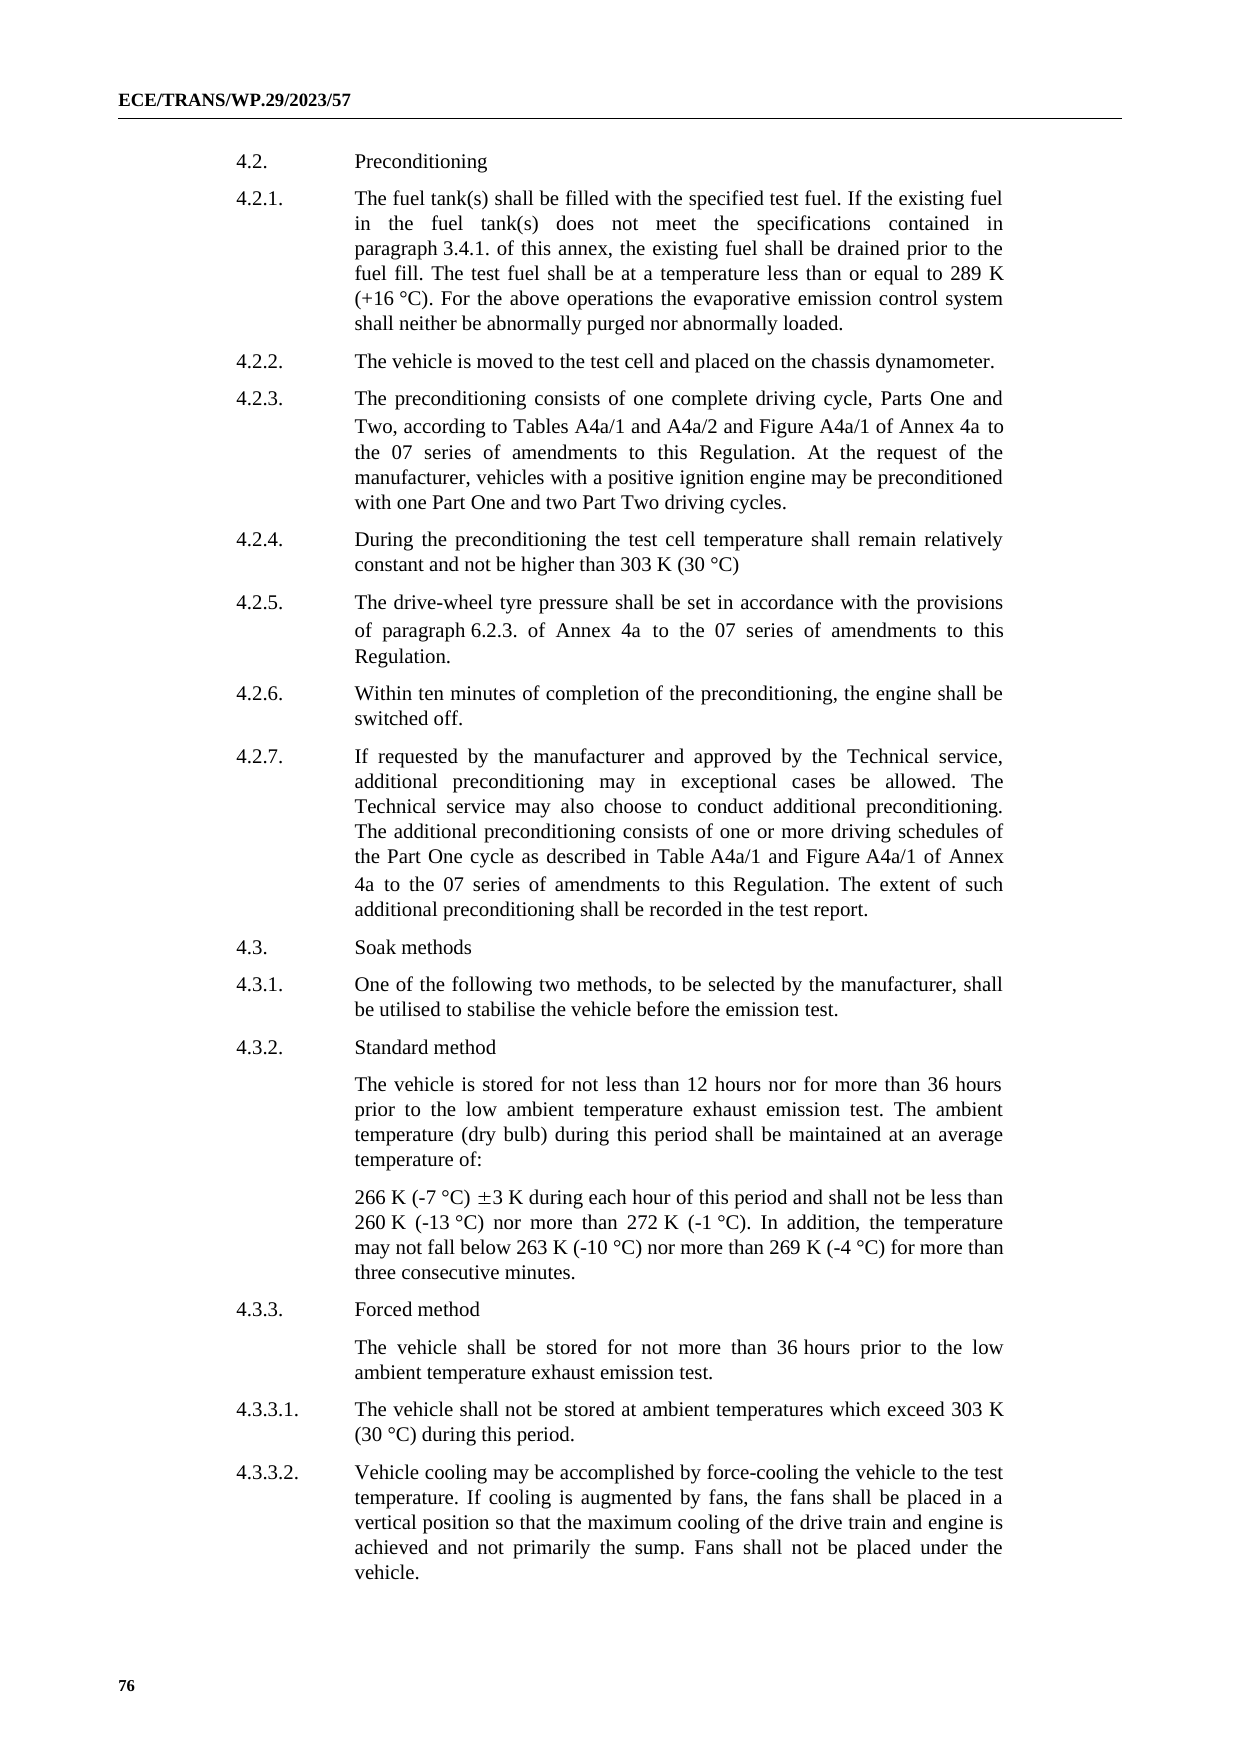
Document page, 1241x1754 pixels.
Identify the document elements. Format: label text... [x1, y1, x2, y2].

text 4.2.4. During the preconditioning the test cell temperature shall remain relatively constant and not be higher than 303 K (30 °C) [236, 526, 1004, 576]
text 266 K (-7 °C) 3 K during each hour of this period and shall not be less than 260 K (-13 °C) nor more than 272 K (-1 °C). In addition, the temperature may not fall below 263 K (-10 °C) nor more than 269 K (-4 °C) for more than three consecutive minutes. [236, 1184, 1004, 1284]
text 4.3.3. Forced method [236, 1296, 1004, 1321]
text The vehicle shall be stored for not more than 36 hours prior to the low ambient temperature exhaust emission test. [236, 1334, 1004, 1384]
text 4.2.1. The fuel tank(s) shall be filled with the specified test fuel. If the existing fuel in the fuel tank(s) does not meet the specifications contained in paragraph 3.4.1. of this annex, the existing fuel shall be drained prior to the fuel fill. The test fuel shall be at a temperature less than or equal to 289 K (+16 °C). For the above operations the evaporative emission control system shall neither be abnormally purged nor abnormally loaded. [236, 185, 1004, 335]
text 4.2.5. The drive-wheel tyre pressure shall be set in accordance with the provisions of paragraph 6.2.3. of Annex 4a to the 07 series of amendments to this Regulation. [236, 589, 1004, 668]
text 4.3.1. One of the following two methods, to be selected by the manufacturer, shall be utilised to stabilise the vehicle before the emission test. [236, 971, 1004, 1021]
text 4.3.2. Standard method [236, 1034, 1004, 1059]
text 4.2.3. The preconditioning consists of one complete driving cycle, Parts One and Two, according to Tables A4a/1 and A4a/2 and Figure A4a/1 of Annex 4a to the 07 series of amendments to this Regulation. At the request of the manufacturer, vehicles with a positive ignition engine may be preconditioned with one Part One and two Part Two driving cycles. [236, 385, 1004, 514]
text 4.2.6. Within ten minutes of completion of the preconditioning, the engine shall be switched off. [236, 680, 1004, 730]
text 4.3. Soak methods [236, 934, 1004, 959]
text 4.3.3.1. The vehicle shall not be stored at ambient temperatures which exceed 303 K (30 °C) during this period. [236, 1396, 1004, 1446]
text 4.2.7. If requested by the manufacturer and approved by the Technical service, additional preconditioning may in exceptional cases be allowed. The Technical service may also choose to conduct additional preconditioning. The additional preconditioning consists of one or more driving schedules of the Part One cycle as described in Table A4a/1 and Figure A4a/1 of Annex 4a to the 07 series of amendments to this Regulation. The extent of such additional preconditioning shall be recorded in the test report. [236, 743, 1004, 921]
text 4.2. Preconditioning [236, 148, 1004, 173]
text The vehicle is stored for not less than 12 hours nor for more than 36 hours prior to the low ambient temperature exhaust emission test. The ambient temperature (dry bulb) during this period shall be maintained at an average temperature of: [236, 1071, 1004, 1171]
text 4.3.3.2. Vehicle cooling may be accomplished by force-cooling the vehicle to the test temperature. If cooling is augmented by fans, the fans shall be placed in a vertical position so that the maximum cooling of the drive train and engine is achieved and not primarily the sump. Fans shall not be placed under the vehicle. [236, 1459, 1004, 1584]
text 4.2.2. The vehicle is moved to the test cell and placed on the chassis dynamometer. [236, 348, 1004, 373]
